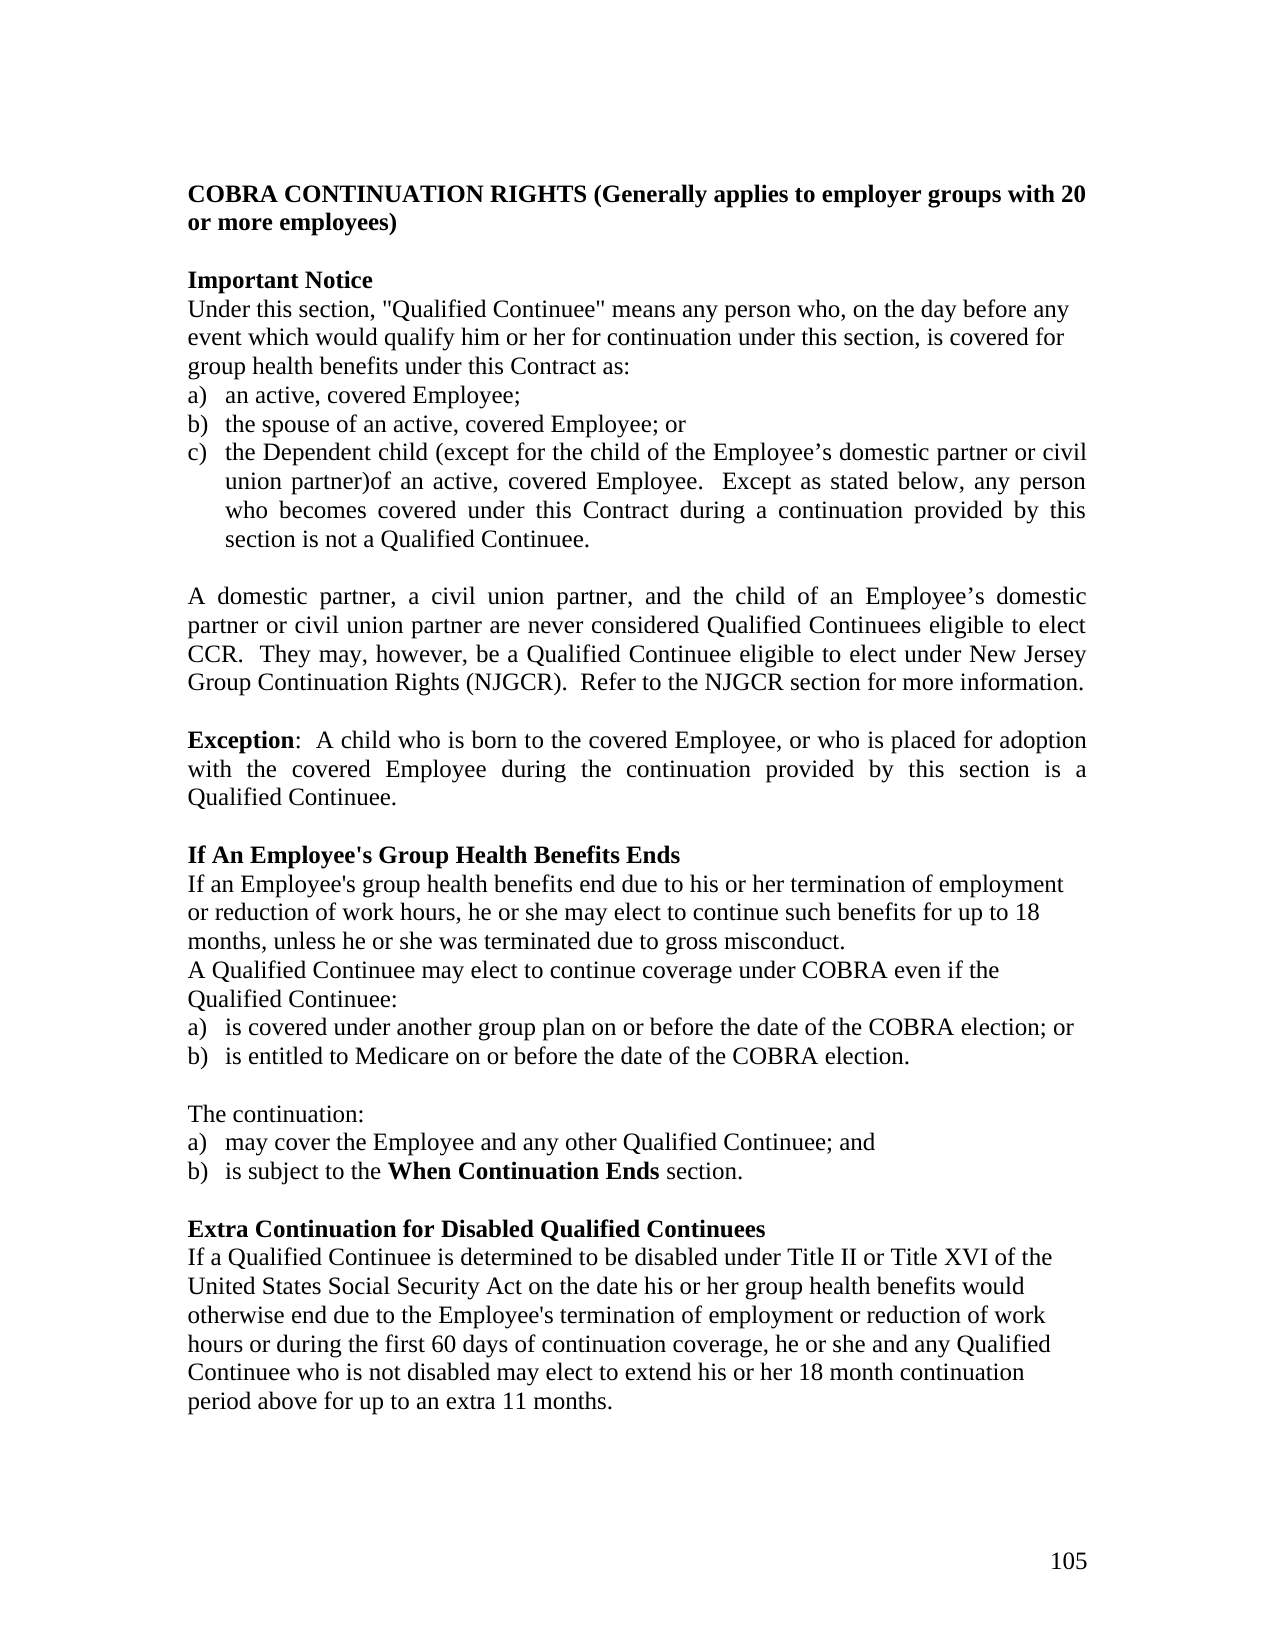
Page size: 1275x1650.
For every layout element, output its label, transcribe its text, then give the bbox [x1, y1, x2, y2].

text Important Notice [187, 265, 1087, 294]
text A Qualified Continuee may elect to continue coverage under COBRA even if the Qualified Continuee: [187, 955, 1087, 1012]
text The continuation: [187, 1099, 1087, 1127]
list the Dependent child (except for the child of the Employee’s domestic partner or civil union partner)of an active, covered Employee. Except as stated below, any person who becomes covered under this Contract during a continuation provided by this section is not a Qualified Continuee. [187, 437, 1087, 552]
text If an Employee's group health benefits end due to his or her termination of employment or reduction of work hours, he or she may elect to continue such benefits for up to 18 months, unless he or she was terminated due to gross misconduct. [187, 869, 1087, 955]
list the spouse of an active, covered Employee; or [187, 409, 1087, 437]
text COBRA CONTINUATION RIGHTS (Generally applies to employer groups with 20 or more employees) [187, 179, 1087, 236]
text If a Qualified Continuee is determined to be disabled under Title II or Title XVI of the United States Social Security Act on the date his or her group health benefits would otherwise end due to the Employee's termination of employment or reduction of work hours or during the first 60 days of continuation coverage, he or she and any Qualified Continuee who is not disabled may elect to extend his or her 18 month continuation period above for up to an extra 11 months. [187, 1242, 1087, 1415]
list is covered under another group plan on or before the date of the COBRA election; or [187, 1012, 1087, 1041]
list may cover the Employee and any other Qualified Continuee; and [187, 1127, 1087, 1156]
list is subject to the When Continuation Ends section. [187, 1156, 1087, 1185]
text Under this section, "Qualified Continuee" means any person who, on the day before any event which would qualify him or her for continuation under this section, is covered for group health benefits under this Contract as: [187, 294, 1087, 380]
text Extra Continuation for Disabled Qualified Continuees [187, 1214, 1087, 1242]
list an active, covered Employee; [187, 380, 1087, 409]
text If An Employee's Group Health Benefits Ends [187, 840, 1087, 869]
text Exception: A child who is born to the covered Employee, or who is placed for adoption with the covered Employee during the continuation provided by this section is a Qualified Continuee. [187, 725, 1087, 811]
list is entitled to Medicare on or before the date of the COBRA election. [187, 1041, 1087, 1070]
text A domestic partner, a civil union partner, and the child of an Employee’s domestic partner or civil union partner are never considered Qualified Continuees eligible to elect CCR. They may, however, be a Qualified Continuee eligible to elect under New Jersey Group Continuation Rights (NJGCR). Refer to the NJGCR section for more information. [187, 581, 1087, 696]
